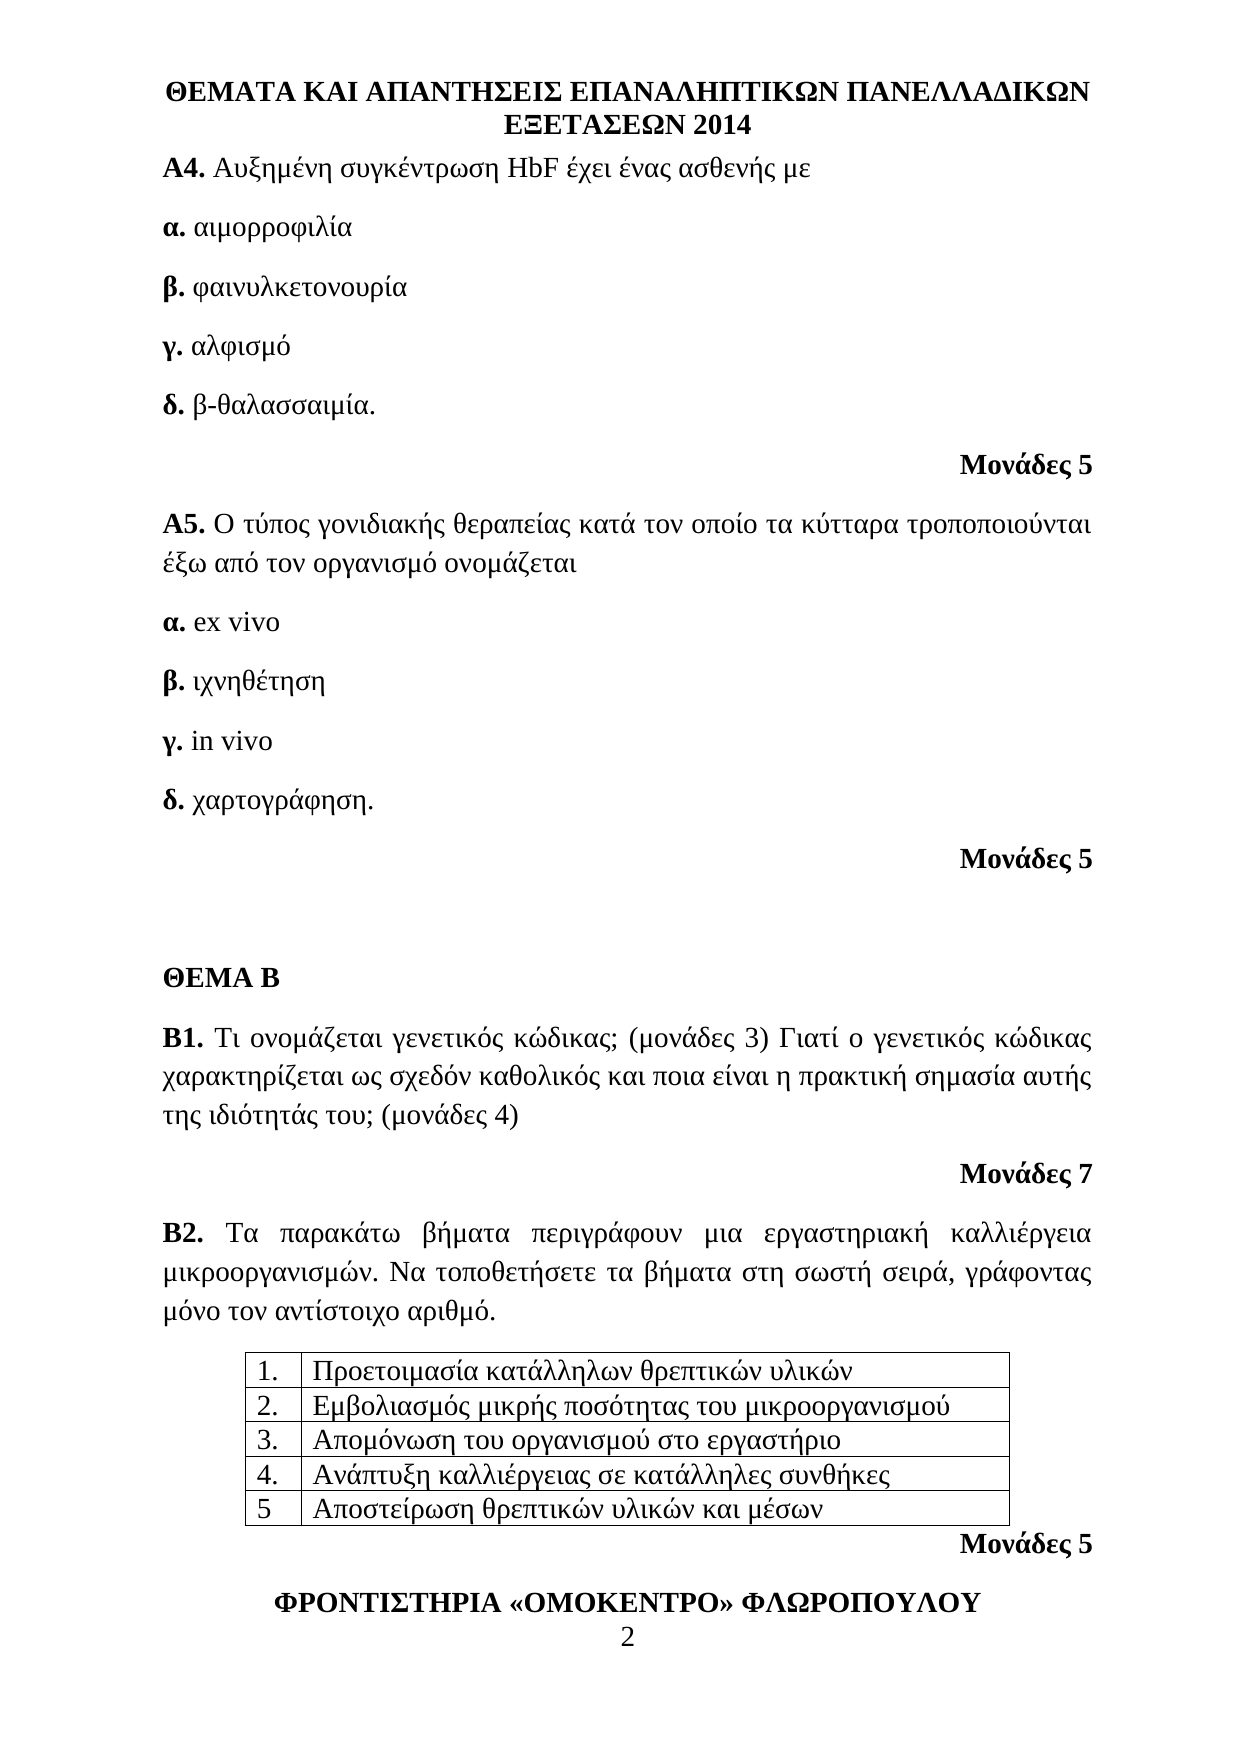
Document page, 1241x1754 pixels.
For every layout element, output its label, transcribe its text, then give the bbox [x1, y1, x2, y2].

text δ. β-θαλασσαιμία. [162, 387, 1093, 421]
text Μονάδες 7 [162, 1156, 1093, 1190]
text δ. χαρτογράφηση. [162, 782, 1093, 816]
table_header 1. [246, 1353, 301, 1387]
text Μονάδες 5 [162, 1526, 1093, 1559]
text α. ex vivo [162, 604, 1093, 638]
table_cell 2. [246, 1388, 301, 1421]
table_cell Ανάπτυξη καλλιέργειας σε κατάλληλες συνθήκες [302, 1457, 1009, 1490]
table_header Προετοιμασία κατάλληλων θρεπτικών υλικών [302, 1353, 1009, 1387]
text Μονάδες 5 [162, 447, 1093, 480]
text Μονάδες 5 [162, 842, 1093, 875]
text β. ιχνηθέτηση [162, 663, 1093, 697]
text Β1. Τι ονομάζεται γενετικός κώδικας; (μονάδες 3) Γιατί ο γενετικός κώδικας χαρακτηρίζεται ως σχεδόν καθολικός και ποια είναι η πρακτική σημασία αυτής της ιδιότητάς του; (μονάδες 4) [162, 1020, 1093, 1130]
text α. αιμορροφιλία [162, 209, 1093, 243]
text γ. in vivo [162, 723, 1093, 756]
text Α5. Ο τύπος γονιδιακής θεραπείας κατά τον οποίο τα κύτταρα τροποποιούνται έξω από τον οργανισμό ονομάζεται [162, 506, 1093, 578]
text Β2. Τα παρακάτω βήματα περιγράφουν μια εργαστηριακή καλλιέργεια μικροοργανισμών. Να τοποθετήσετε τα βήματα στη σωστή σειρά, γράφοντας μόνο τον αντίστοιχο αριθμό. [162, 1216, 1093, 1326]
table_cell Εμβολιασμός μικρής ποσότητας του μικροοργανισμού [302, 1388, 1009, 1421]
table_cell 3. [246, 1422, 301, 1456]
table_cell Απομόνωση του οργανισμού στο εργαστήριο [302, 1422, 1009, 1456]
text γ. αλφισμό [162, 328, 1093, 362]
text ΘΕΜΑ Β [162, 960, 1093, 994]
table_cell 5 [246, 1491, 301, 1525]
table_cell 4. [246, 1457, 301, 1490]
table_cell Αποστείρωση θρεπτικών υλικών και μέσων [302, 1491, 1009, 1525]
text β. φαινυλκετονουρία [162, 269, 1093, 302]
text Α4. Αυξημένη συγκέντρωση HbF έχει ένας ασθενής με [162, 150, 1093, 183]
